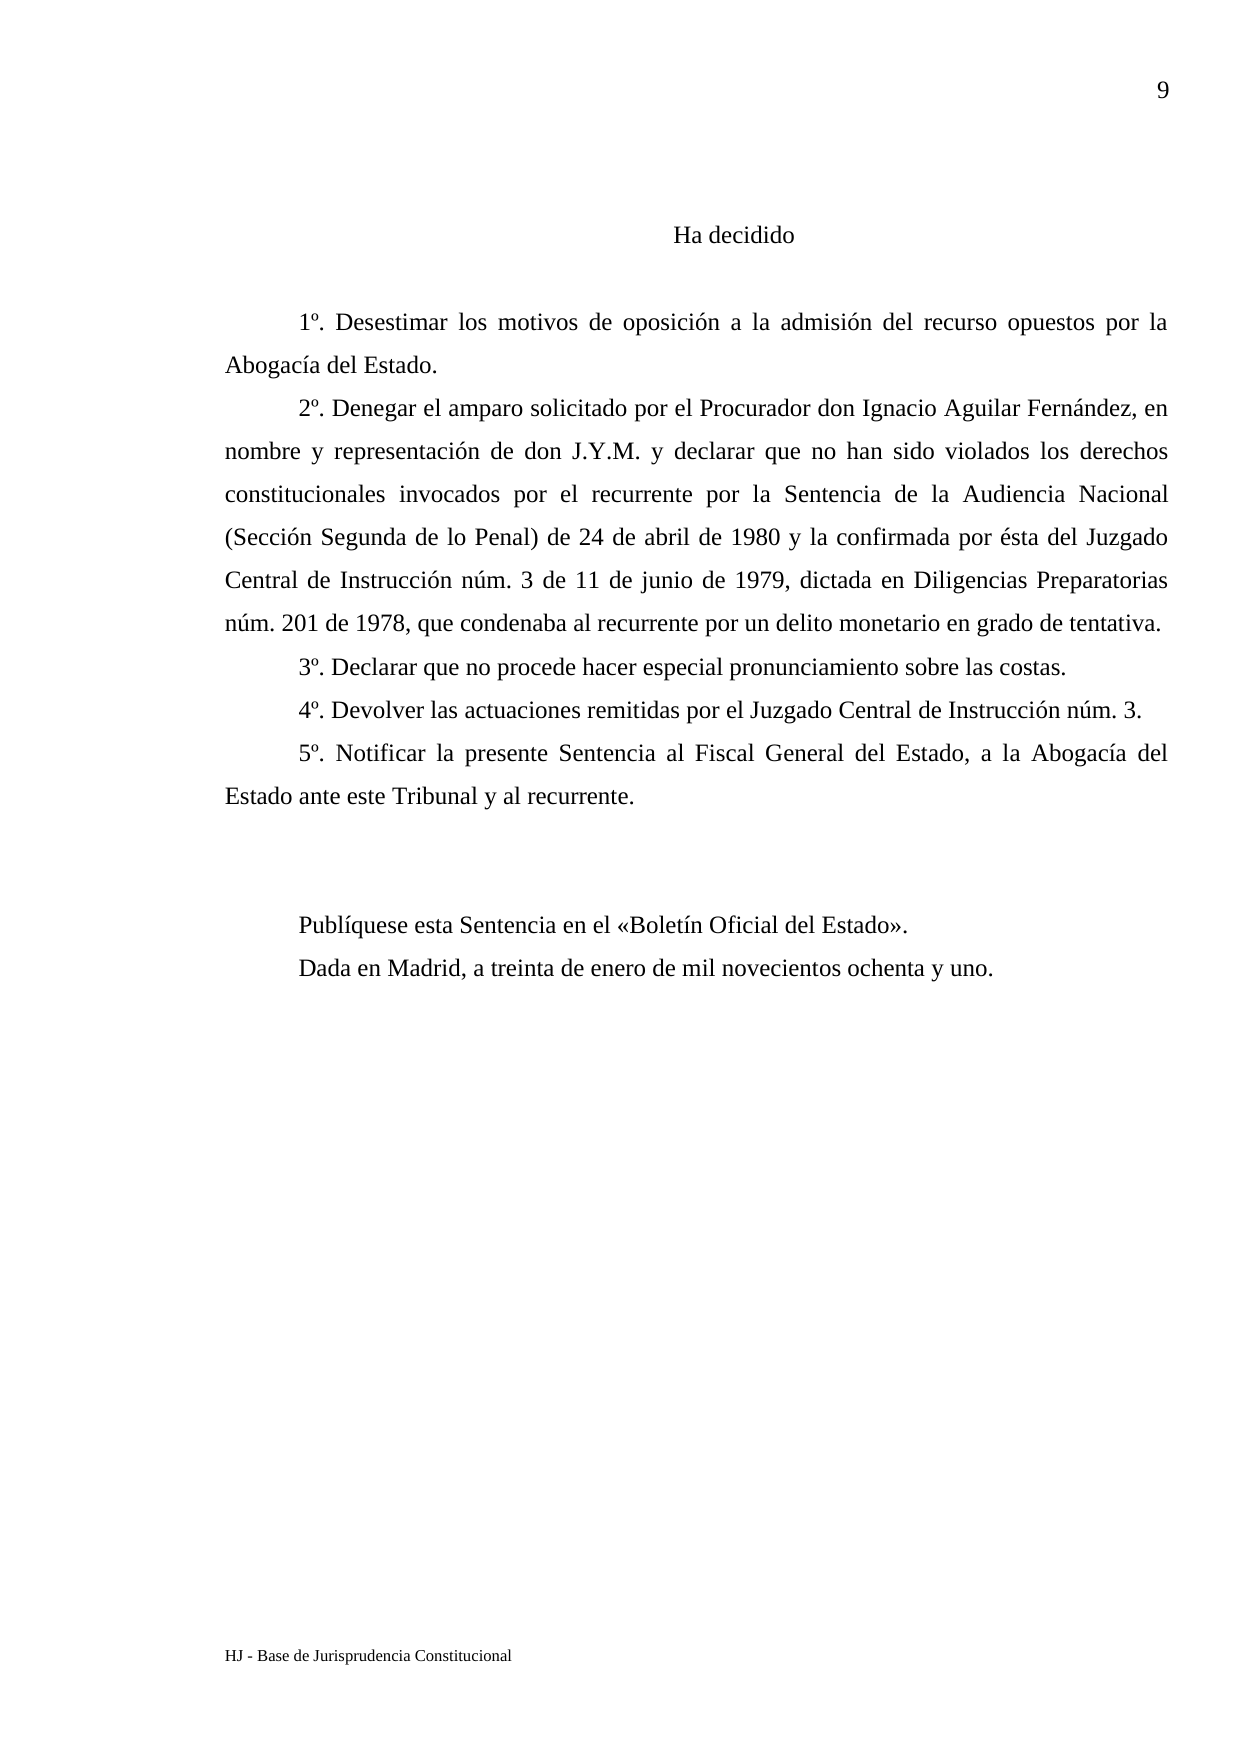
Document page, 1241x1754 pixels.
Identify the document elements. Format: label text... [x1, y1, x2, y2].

text 5º. Notificar la presente Sentencia al Fiscal General del Estado, a la Abogacía del Estado ante este Tribunal y al recurrente. [224, 738, 1169, 810]
text Ha decidido [224, 220, 1169, 249]
text 1º. Desestimar los motivos de oposición a la admisión del recurso opuestos por la Abogacía del Estado. [224, 307, 1169, 378]
text 2º. Denegar el amparo solicitado por el Procurador don Ignacio Aguilar Fernández, en nombre y representación de don J.Y.M. y declarar que no han sido violados los derechos constitucionales invocados por el recurrente por la Sentencia de la Audiencia Nacional (Sección Segunda de lo Penal) de 24 de abril de 1980 y la confirmada por ésta del Juzgado Central de Instrucción núm. 3 de 11 de junio de 1979, dictada en Diligencias Preparatorias núm. 201 de 1978, que condenaba al recurrente por un delito monetario en grado de tentativa. [224, 393, 1169, 637]
text 3º. Declarar que no procede hacer especial pronunciamiento sobre las costas. [224, 652, 1169, 680]
text Dada en Madrid, a treinta de enero de mil novecientos ochenta y uno. [224, 953, 1169, 982]
text Publíquese esta Sentencia en el «Boletín Oficial del Estado». [224, 910, 1169, 939]
text 4º. Devolver las actuaciones remitidas por el Juzgado Central de Instrucción núm. 3. [224, 695, 1169, 723]
